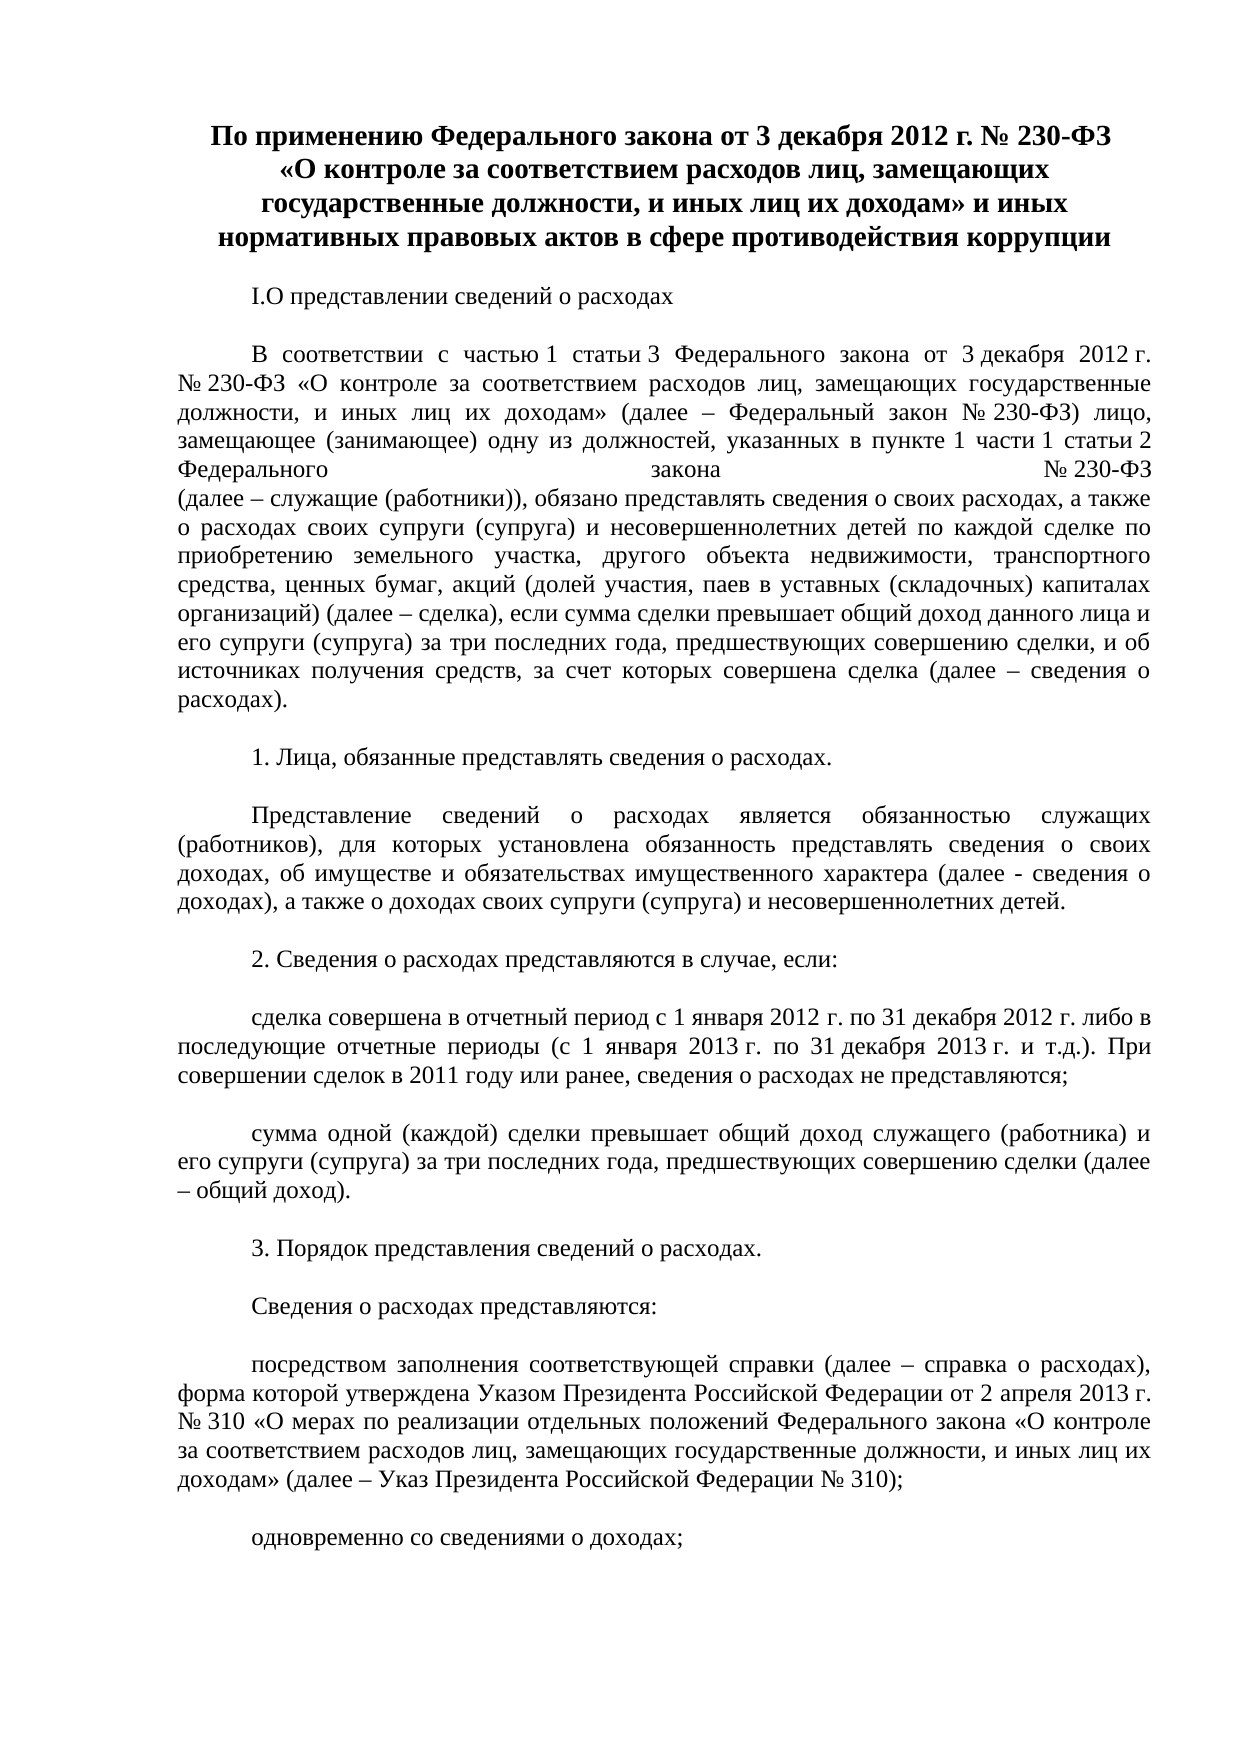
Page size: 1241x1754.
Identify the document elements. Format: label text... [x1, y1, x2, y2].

text одновременно со сведениями о доходах; [177, 1522, 1152, 1551]
text 1. Лица, обязанные представлять сведения о расходах. [177, 742, 1152, 771]
text посредством заполнения соответствующей справки (далее – справка о расходах), форма которой утверждена Указом Президента Российской Федерации от 2 апреля 2013 г. № 310 «О мерах по реализации отдельных положений Федерального закона «О контроле за соответствием расходов лиц, замещающих государственные должности, и иных лиц их доходам» (далее – Указ Президента Российской Федерации № 310); [177, 1349, 1152, 1493]
text сумма одной (каждой) сделки превышает общий доход служащего (работника) и его супруги (супруга) за три последних года, предшествующих совершению сделки (далее – общий доход). [177, 1118, 1152, 1204]
text Сведения о расходах представляются: [177, 1291, 1152, 1320]
text I.О представлении сведений о расходах [177, 281, 1152, 310]
text сделка совершена в отчетный период с 1 января 2012 г. по 31 декабря 2012 г. либо в последующие отчетные периоды (с 1 января 2013 г. по 31 декабря 2013 г. и т.д.). При совершении сделок в 2011 году или ранее, сведения о расходах не представляются; [177, 1002, 1152, 1088]
text Представление сведений о расходах является обязанностью служащих (работников), для которых установлена обязанность представлять сведения о своих доходах, об имуществе и обязательствах имущественного характера (далее - сведения о доходах), а также о доходах своих супруги (супруга) и несовершеннолетних детей. [177, 800, 1152, 915]
text 2. Сведения о расходах представляются в случае, если: [177, 944, 1152, 973]
text По применению Федерального закона от 3 декабря 2012 г. № 230-ФЗ «О контроле за соответствием расходов лиц, замещающих государственные должности, и иных лиц их доходам» и иных нормативных правовых актов в сфере противодействия коррупции [177, 118, 1152, 252]
text 3. Порядок представления сведений о расходах. [177, 1233, 1152, 1262]
text В соответствии с частью 1 статьи 3 Федерального закона от 3 декабря 2012 г. № 230-ФЗ «О контроле за соответствием расходов лиц, замещающих государственные должности, и иных лиц их доходам» (далее – Федеральный закон № 230-ФЗ) лицо, замещающее (занимающее) одну из должностей, указанных в пункте 1 части 1 статьи 2 Федерального закона № 230-ФЗ (далее – служащие (работники)), обязано представлять сведения о своих расходах, а также о расходах своих супруги (супруга) и несовершеннолетних детей по каждой сделке по приобретению земельного участка, другого объекта недвижимости, транспортного средства, ценных бумаг, акций (долей участия, паев в уставных (складочных) капиталах организаций) (далее – сделка), если сумма сделки превышает общий доход данного лица и его супруги (супруга) за три последних года, предшествующих совершению сделки, и об источниках получения средств, за счет которых совершена сделка (далее – сведения о расходах). [177, 339, 1152, 713]
